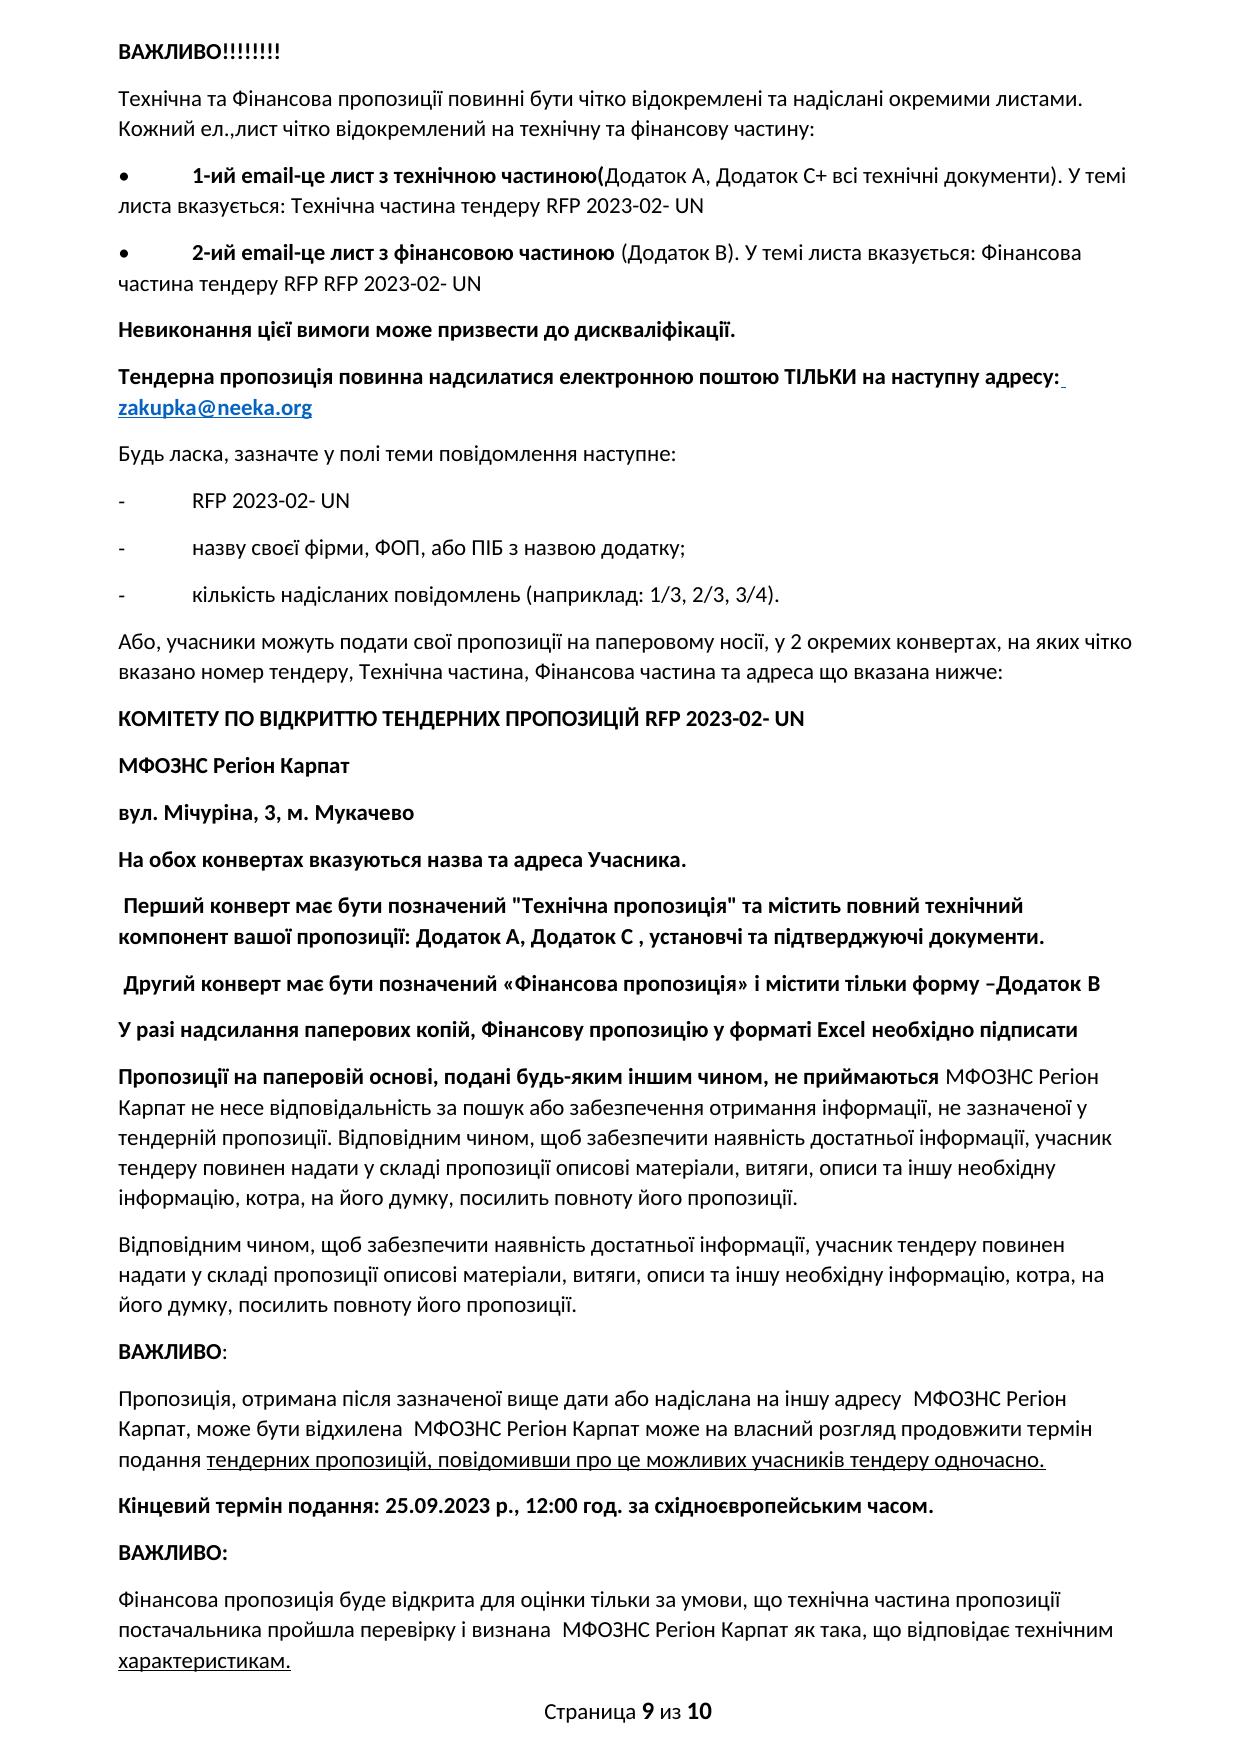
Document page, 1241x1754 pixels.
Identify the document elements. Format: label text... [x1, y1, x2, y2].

text На обох конвертах вказуються назва та адреса Учасника. [118, 845, 1138, 873]
text ВАЖЛИВО: [118, 1337, 1138, 1366]
list кількість надісланих повідомлень (наприклад: 1/3, 2/3, 3/4). [118, 580, 1138, 608]
text Фінансова пропозиція буде відкрита для оцінки тільки за умови, що технічна частина пропозиції постачальника пройшла перевірку і визнана МФОЗНС Регіон Карпат як така, що відповідає технічним характеристикам. [118, 1585, 1138, 1674]
text вул. Мічуріна, 3, м. Мукачево [118, 798, 1138, 826]
list RFP 2023-02- UN [118, 486, 1138, 514]
text У разі надсилання паперових копій, Фінансову пропозицію у форматі Excel необхідно підписати [118, 1016, 1138, 1044]
text Технічна та Фінансова пропозиції повинні бути чітко відокремлені та надіслані окремими листами. Кожний ел.,лист чітко відокремлений на технічну та фінансову частину: [118, 84, 1138, 143]
text Пропозиції на паперовій основі, подані будь-яким іншим чином, не приймаються МФОЗНС Регіон Карпат не несе відповідальність за пошук або забезпечення отримання інформації, не зазначеної у тендерній пропозиції. Відповідним чином, щоб забезпечити наявність достатньої інформації, учасник тендеру повинен надати у складі пропозиції описові матеріали, витяги, описи та іншу необхідну інформацію, котра, на його думку, посилить повноту його пропозиції. [118, 1062, 1138, 1211]
text МФОЗНС Регіон Карпат [118, 751, 1138, 779]
text Пропозиція, отримана після зазначеної вище дати або надіслана на іншу адресу МФОЗНС Регіон Карпат, може бути відхилена МФОЗНС Регіон Карпат може на власний розгляд продовжити термін подання тендерних пропозицій, повідомивши про це можливих учасників тендеру одночасно. [118, 1384, 1138, 1473]
text Перший конверт має бути позначений "Технічна пропозиція" та містить повний технічний компонент вашої пропозиції: Додаток А, Додаток С , установчі та підтверджуючі документи. [118, 892, 1138, 950]
list назву своєї фірми, ФОП, або ПІБ з назвою додатку; [118, 533, 1138, 561]
text Кінцевий термін подання: 25.09.2023 р., 12:00 год. за східноєвропейським часом. [118, 1492, 1138, 1520]
text • 2-ий email-це лист з фінансовою частиною (Додаток В). У темі листа вказується: Фінансова частина тендеру RFP RFP 2023-02- UN [118, 238, 1138, 297]
text Або, учасники можуть подати свої пропозиції на паперовому носії, у 2 окремих конвертах, на яких чітко вказано номер тендеру, Технічна частина, Фінансова частина та адреса що вказана нижче: [118, 627, 1138, 685]
text Будь ласка, зазначте у полі теми повідомлення наступне: [118, 439, 1138, 468]
text КОМІТЕТУ ПО ВІДКРИТТЮ ТЕНДЕРНИХ ПРОПОЗИЦІЙ RFP 2023-02- UN [118, 704, 1138, 732]
text Невиконання цієї вимоги може призвести до дискваліфікації. [118, 316, 1138, 344]
text ВАЖЛИВО!!!!!!!! [118, 37, 1138, 66]
text Тендерна пропозиція повинна надсилатися електронною поштою ТІЛЬКИ на наступну адресу: zakupka@neeka.org [118, 362, 1138, 421]
text ВАЖЛИВО: [118, 1538, 1138, 1567]
text Другий конверт має бути позначений «Фінансова пропозиція» і містити тільки форму –Додаток B [118, 969, 1138, 997]
text • 1-ий email-це лист з технічною частиною(Додаток А, Додаток С+ всі технічні документи). У темі листа вказується: Технічна частина тендеру RFP 2023-02- UN [118, 161, 1138, 220]
text Відповідним чином, щоб забезпечити наявність достатньої інформації, учасник тендеру повинен надати у складі пропозиції описові матеріали, витяги, описи та іншу необхідну інформацію, котра, на його думку, посилить повноту його пропозиції. [118, 1230, 1138, 1319]
